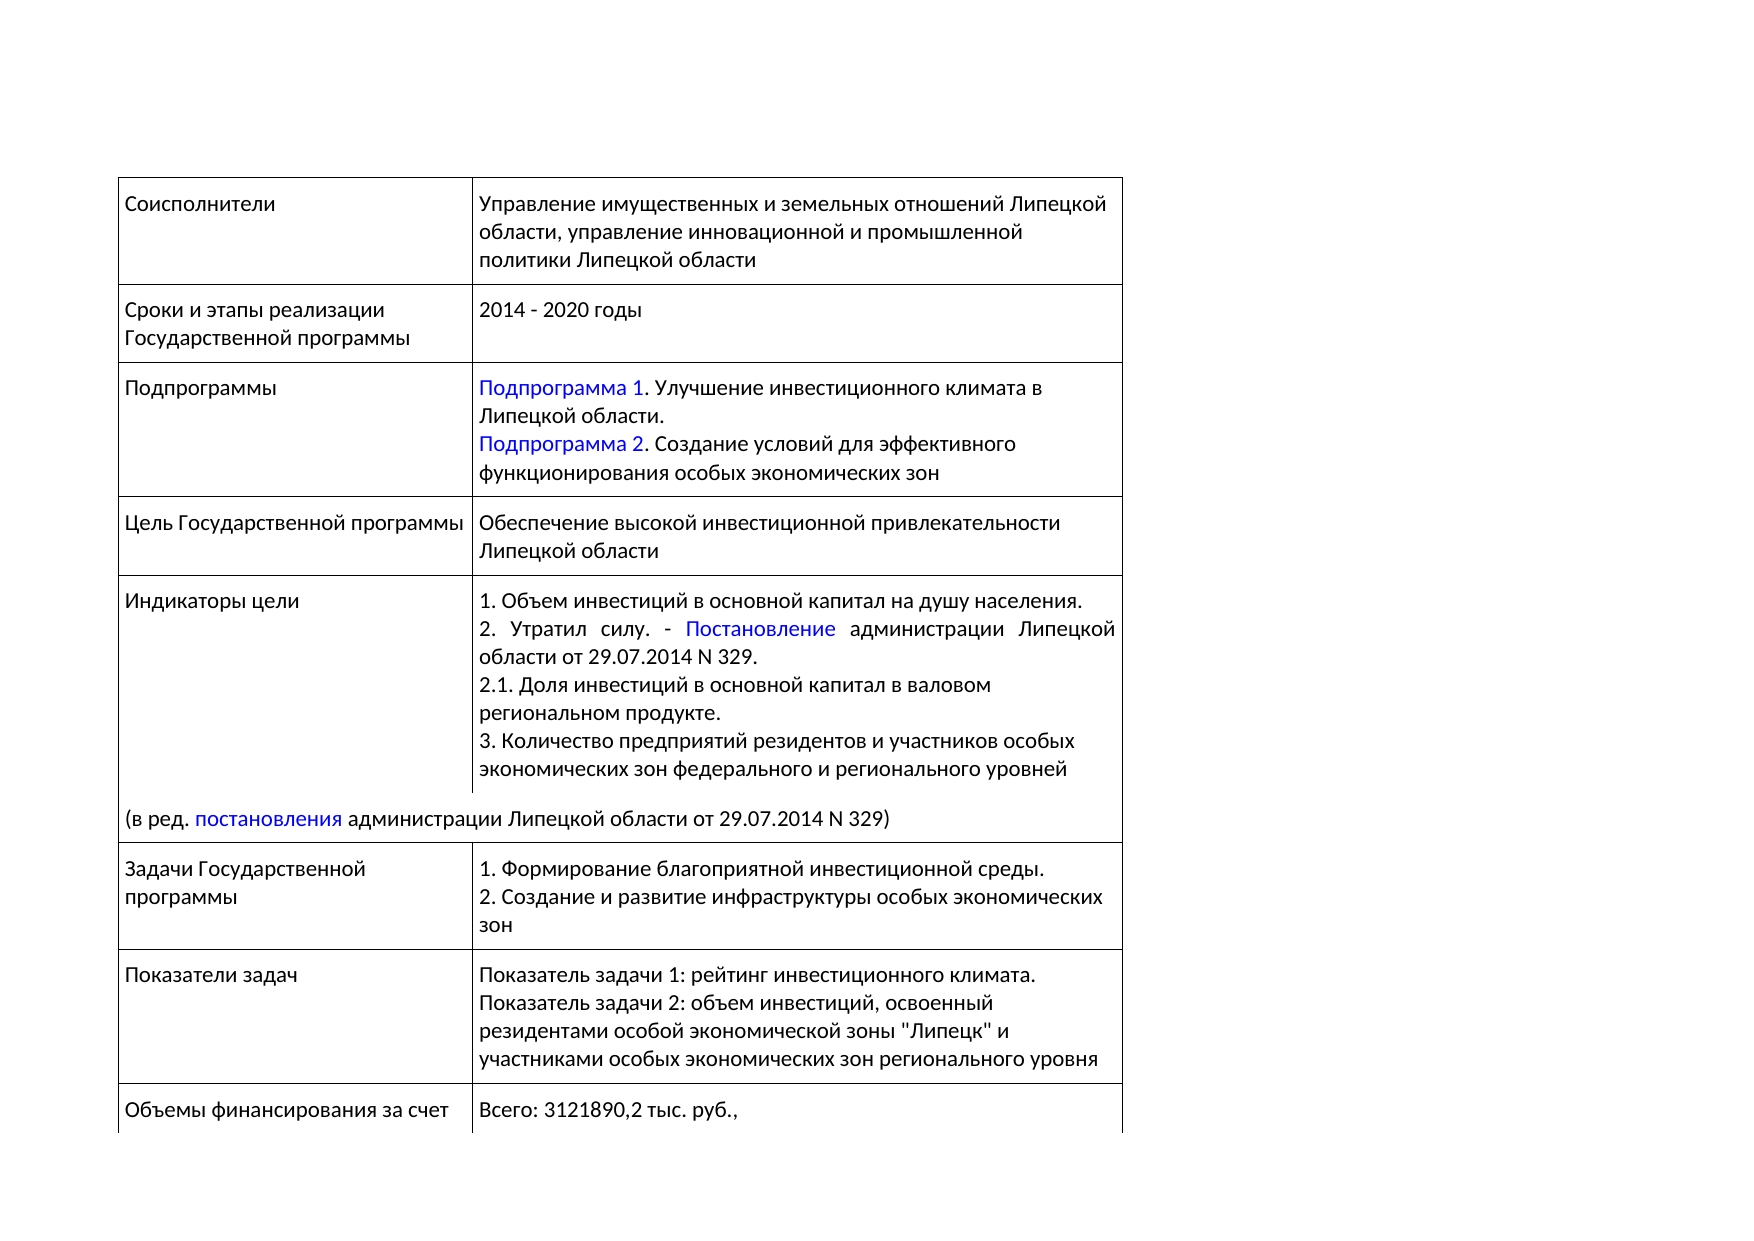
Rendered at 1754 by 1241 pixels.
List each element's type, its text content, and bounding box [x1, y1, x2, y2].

table_cell 2014 - 2020 годы [473, 285, 1122, 362]
table_cell Задачи Государственной программы [119, 843, 472, 949]
table_cell Обеспечение высокой инвестиционной привлекательности Липецкой области [473, 497, 1122, 574]
table_cell (в ред. постановления администрации Липецкой области от 29.07.2014 N 329) [119, 793, 1122, 842]
table_cell 1. Формирование благоприятной инвестиционной среды. 2. Создание и развитие инфраструктуры особых экономических зон [473, 843, 1122, 949]
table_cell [119, 1084, 472, 1133]
table_cell 1. Объем инвестиций в основной капитал на душу населения. 2. Утратил силу. - Постановление администрации Липецкой области от 29.07.2014 N 329. 2.1. Доля инвестиций в основной капитал в валовом региональном продукте. 3. Количество предприятий резидентов и участников особых экономических зон федерального и регионального уровней [473, 576, 1122, 793]
table_cell Показатели задач [119, 950, 472, 1083]
table_cell Индикаторы цели [119, 576, 472, 793]
table_cell Показатель задачи 1: рейтинг инвестиционного климата. Показатель задачи 2: объем инвестиций, освоенный резидентами особой экономической зоны "Липецк" и участниками особых экономических зон регионального уровня [473, 950, 1122, 1083]
table_cell Подпрограмма 1. Улучшение инвестиционного климата в Липецкой области. Подпрограмма 2. Создание условий для эффективного функционирования особых экономических зон [473, 363, 1122, 496]
table_cell Сроки и этапы реализации Государственной программы [119, 285, 472, 362]
table_cell Управление имущественных и земельных отношений Липецкой области, управление инновационной и промышленной политики Липецкой области [473, 178, 1122, 283]
table_cell Подпрограммы [119, 363, 472, 496]
table_cell Соисполнители [119, 178, 472, 283]
table_cell Цель Государственной программы [119, 497, 472, 574]
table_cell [473, 1084, 1122, 1133]
